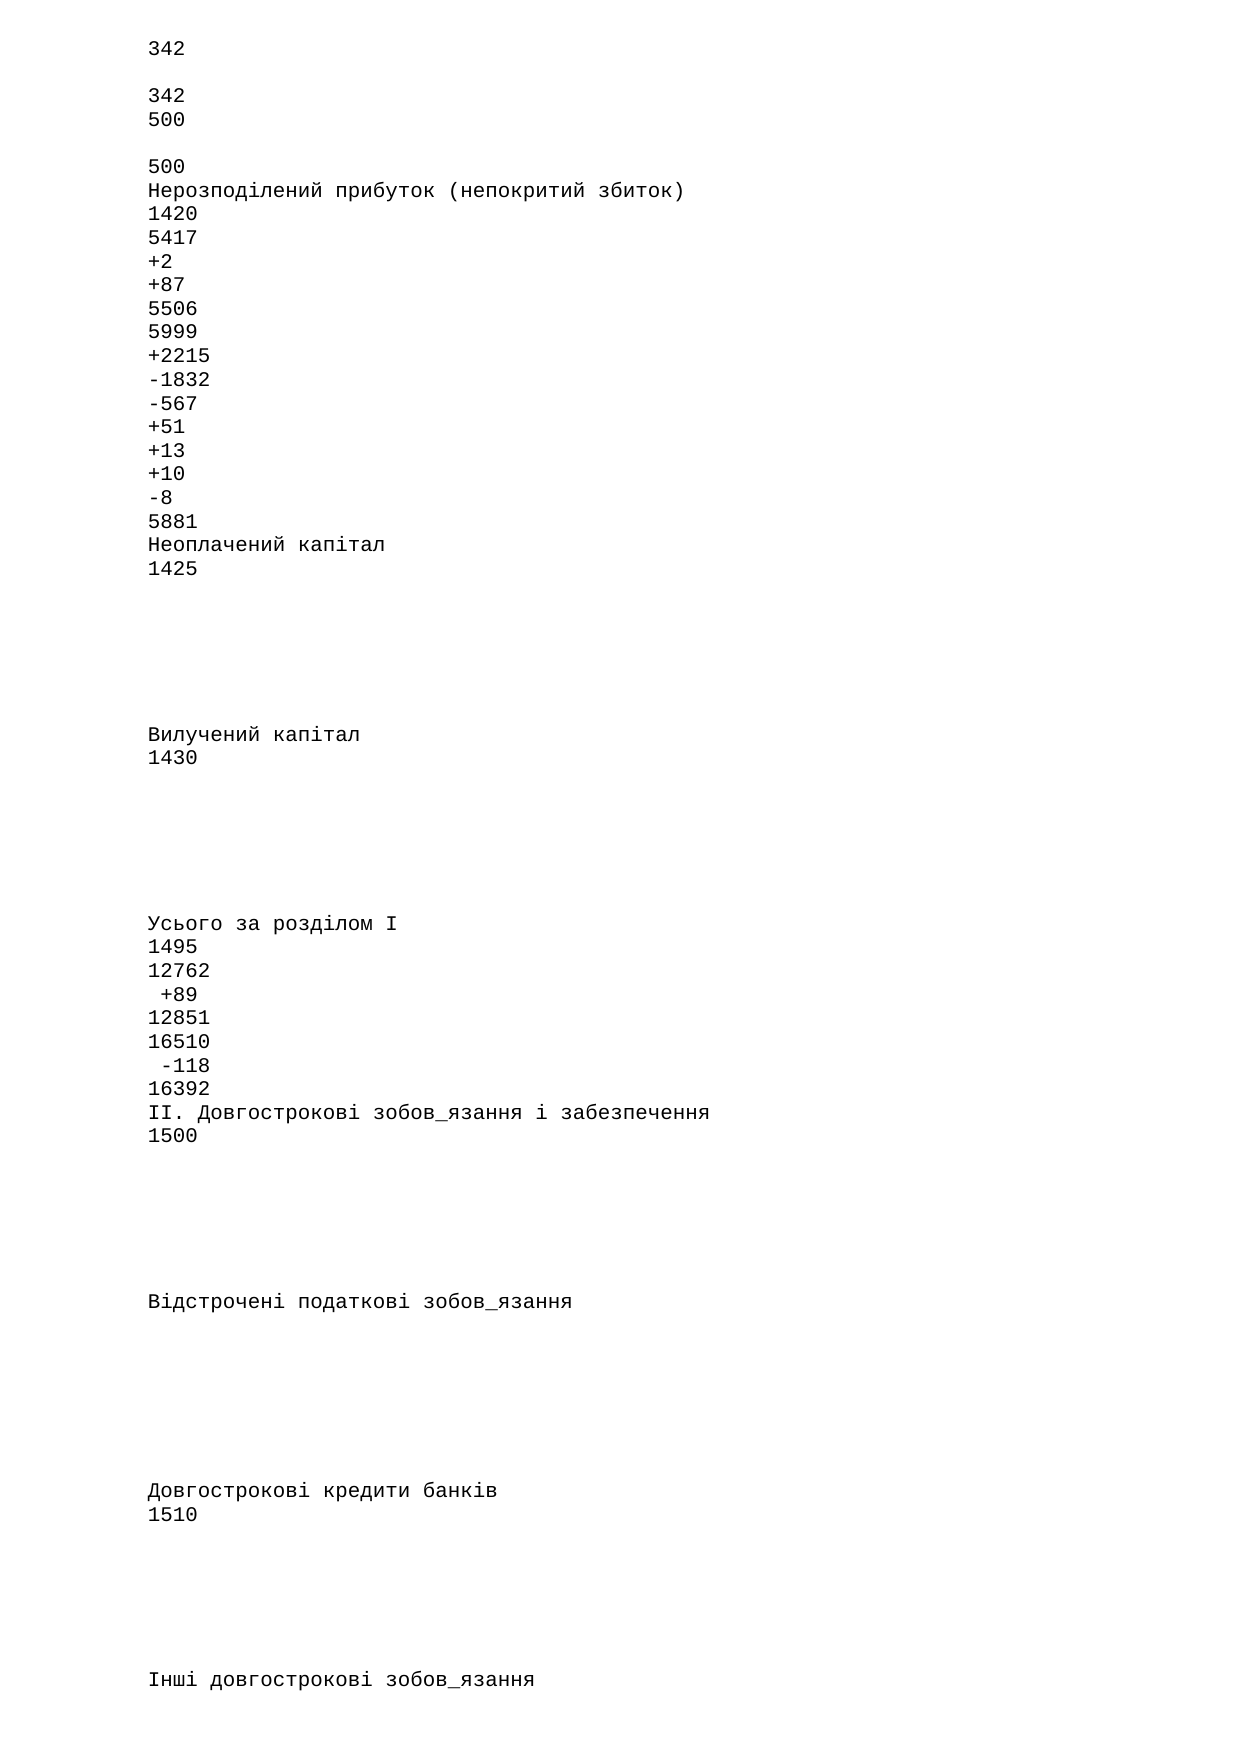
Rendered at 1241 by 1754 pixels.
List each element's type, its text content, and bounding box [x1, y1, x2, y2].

text -8 [148, 487, 1181, 511]
text Усього за роздiлом I [148, 913, 1181, 936]
text 5999 [148, 322, 1181, 345]
text Вiдстроченi податковi зобов_язання [148, 1291, 1181, 1315]
text Довгостроковi кредити банкiв [148, 1480, 1181, 1504]
text 16510 [148, 1031, 1181, 1054]
text 500 [148, 109, 1181, 132]
text 1495 [148, 936, 1181, 960]
text Iншi довгостроковi зобов_язання [148, 1669, 1181, 1693]
text 1425 [148, 558, 1181, 582]
text 1430 [148, 747, 1181, 771]
text Неоплачений капiтал [148, 534, 1181, 558]
text 1420 [148, 203, 1181, 227]
text Вилучений капiтал [148, 723, 1181, 747]
text 5506 [148, 298, 1181, 322]
text +87 [148, 274, 1181, 298]
text +2 [148, 251, 1181, 274]
text 5881 [148, 511, 1181, 534]
text Нерозподiлений прибуток (непокритий збиток) [148, 180, 1181, 203]
text -118 [148, 1054, 1181, 1078]
text 16392 [148, 1078, 1181, 1102]
text 342 [148, 38, 1181, 61]
text 1500 [148, 1126, 1181, 1149]
text +51 [148, 416, 1181, 440]
text 5417 [148, 227, 1181, 251]
text -1832 [148, 369, 1181, 392]
text 500 [148, 156, 1181, 180]
text 12762 [148, 960, 1181, 984]
text +10 [148, 463, 1181, 487]
text 12851 [148, 1007, 1181, 1031]
text -567 [148, 392, 1181, 416]
text +89 [148, 984, 1181, 1007]
text 1510 [148, 1504, 1181, 1527]
text +13 [148, 440, 1181, 463]
text +2215 [148, 345, 1181, 369]
text 342 [148, 85, 1181, 109]
text II. Довгостроковi зобов_язання i забезпечення [148, 1102, 1181, 1126]
